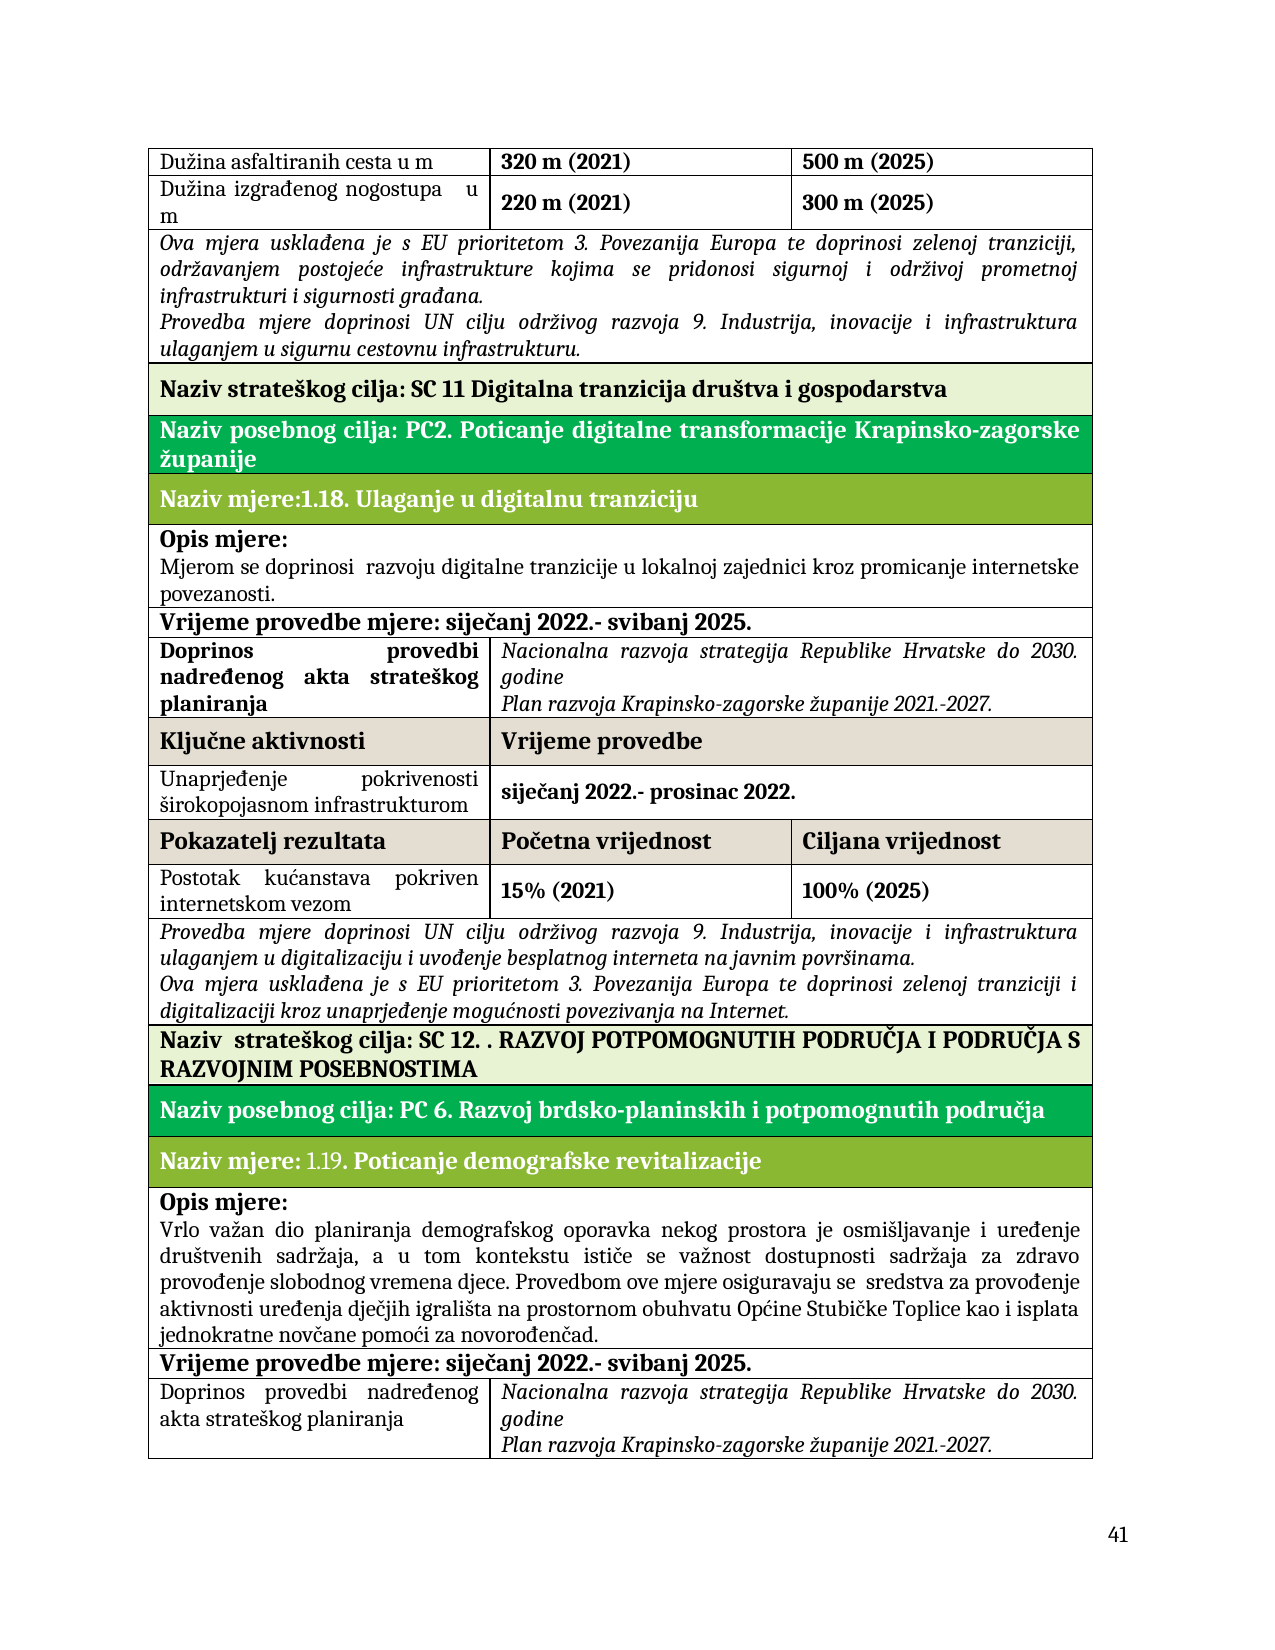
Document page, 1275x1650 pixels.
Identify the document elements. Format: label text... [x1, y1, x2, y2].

table_cell 220 m (2021) [491, 176, 791, 229]
table_cell 320 m (2021) [491, 149, 791, 175]
table_cell Vrijeme provedbe [491, 718, 1092, 765]
table_cell Doprinos provedbi nadređenog akta strateškog planiranja [149, 1379, 489, 1458]
table_cell Postotak kućanstava pokriven internetskom vezom [149, 865, 489, 917]
table_cell Naziv mjere:1.18. Ulaganje u digitalnu tranziciju [149, 474, 1092, 524]
table_cell Pokazatelj rezultata [149, 820, 489, 864]
table_cell Opis mjere: Mjerom se doprinosi razvoju digitalne tranzicije u lokalnoj zajednici kroz promicanje internetske povezanosti. [149, 525, 1092, 607]
table_cell Ova mjera usklađena je s EU prioritetom 3. Povezanija Europa te doprinosi zelenoj tranziciji, održavanjem postojeće infrastrukture kojima se pridonosi sigurnoj i održivoj prometnoj infrastrukturi i sigurnosti građana. Provedba mjere doprinosi UN cilju održivog razvoja 9. Industrija, inovacije i infrastruktura ulaganjem u sigurnu cestovnu infrastrukturu. [149, 230, 1092, 362]
table_cell Dužina izgrađenog nogostupa u m [149, 176, 489, 229]
table_cell 300 m (2025) [792, 176, 1092, 229]
table_cell Ključne aktivnosti [149, 718, 489, 765]
table_cell Doprinos provedbi nadređenog akta strateškog planiranja [149, 638, 489, 717]
table_cell 15% (2021) [491, 865, 791, 917]
table_cell siječanj 2022.- prosinac 2022. [491, 766, 1092, 818]
table_cell Dužina asfaltiranih cesta u m [149, 149, 489, 175]
table_header Naziv strateškog cilja: SC 11 Digitalna tranzicija društva i gospodarstva [149, 364, 1092, 415]
table_cell Provedba mjere doprinosi UN cilju održivog razvoja 9. Industrija, inovacije i infrastruktura ulaganjem u digitalizaciju i uvođenje besplatnog interneta na javnim površinama. Ova mjera usklađena je s EU prioritetom 3. Povezanija Europa te doprinosi zelenoj tranziciji i digitalizaciji kroz unaprjeđenje mogućnosti povezivanja na Internet. [149, 919, 1092, 1024]
table_cell Naziv posebnog cilja: PC2. Poticanje digitalne transformacije Krapinsko-zagorske županije [149, 416, 1092, 473]
table_cell Nacionalna razvoja strategija Republike Hrvatske do 2030. godine Plan razvoja Krapinsko-zagorske županije 2021.-2027. [491, 1379, 1092, 1458]
table_cell 500 m (2025) [792, 149, 1092, 175]
table_cell Početna vrijednost [491, 820, 791, 864]
table_header Naziv strateškog cilja: SC 12. . RAZVOJ POTPOMOGNUTIH PODRUČJA I PODRUČJA S RAZVOJNIM POSEBNOSTIMA [149, 1026, 1092, 1083]
table_cell Unaprjeđenje pokrivenosti širokopojasnom infrastrukturom [149, 766, 489, 818]
table_cell Naziv mjere: 1.19. Poticanje demografske revitalizacije [149, 1137, 1092, 1187]
table_cell Nacionalna razvoja strategija Republike Hrvatske do 2030. godine Plan razvoja Krapinsko-zagorske županije 2021.-2027. [491, 638, 1092, 717]
table_header Naziv posebnog cilja: PC 6. Razvoj brdsko-planinskih i potpomognutih područja [149, 1086, 1092, 1136]
table_cell Vrijeme provedbe mjere: siječanj 2022.- svibanj 2025. [149, 608, 1092, 637]
table_cell Vrijeme provedbe mjere: siječanj 2022.- svibanj 2025. [149, 1349, 1092, 1378]
table_cell Opis mjere: Vrlo važan dio planiranja demografskog oporavka nekog prostora je osmišljavanje i uređenje društvenih sadržaja, a u tom kontekstu ističe se važnost dostupnosti sadržaja za zdravo provođenje slobodnog vremena djece. Provedbom ove mjere osiguravaju se sredstva za provođenje aktivnosti uređenja dječjih igrališta na prostornom obuhvatu Općine Stubičke Toplice kao i isplata jednokratne novčane pomoći za novorođenčad. [149, 1188, 1092, 1348]
table_cell Ciljana vrijednost [792, 820, 1092, 864]
table_cell 100% (2025) [792, 865, 1092, 917]
